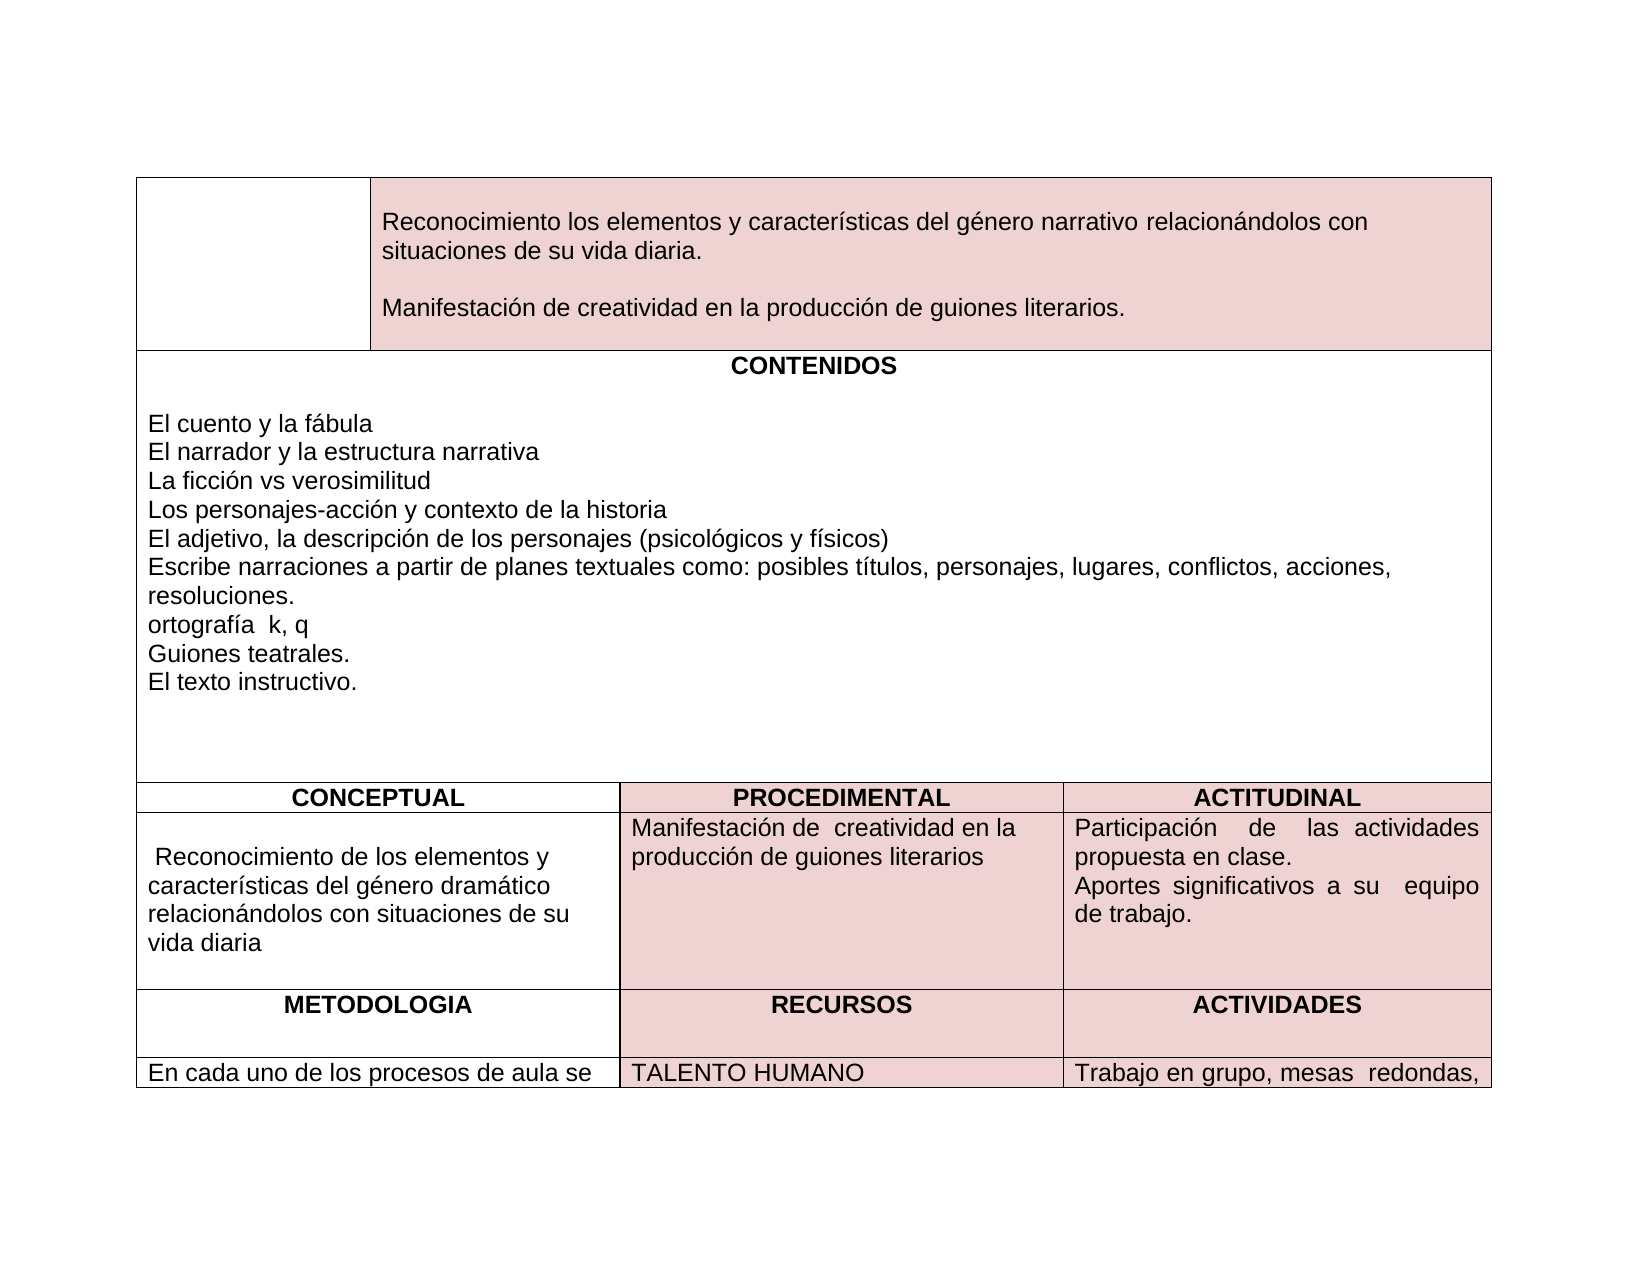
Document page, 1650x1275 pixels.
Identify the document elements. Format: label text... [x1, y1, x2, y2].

table_cell Reconocimiento de los elementos y características del género dramático relacionándolos con situaciones de su vida diaria [137, 813, 619, 989]
table_cell CONTENIDOS El cuento y la fábula El narrador y la estructura narrativa La ficción vs verosimilitud Los personajes-acción y contexto de la historia El adjetivo, la descripción de los personajes (psicológicos y físicos) Escribe narraciones a partir de planes textuales como: posibles títulos, personajes, lugares, conflictos, acciones, resoluciones. ortografía k, q Guiones teatrales. El texto instructivo. [137, 351, 1491, 782]
table_cell ACTIVIDADES [1064, 990, 1491, 1057]
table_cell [371, 178, 1491, 350]
table_cell Manifestación de creatividad en la producción de guiones literarios [621, 813, 1063, 989]
table_cell RECURSOS [621, 990, 1063, 1057]
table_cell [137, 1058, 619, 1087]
table_cell METODOLOGIA [137, 990, 619, 1057]
table_cell PROCEDIMENTAL [621, 783, 1063, 812]
table_cell CONCEPTUAL [137, 783, 619, 812]
table_cell Participación de las actividades propuesta en clase. Aportes significativos a su equipo de trabajo. [1064, 813, 1491, 989]
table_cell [1064, 1058, 1491, 1087]
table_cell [621, 1058, 1063, 1087]
table_cell ACTITUDINAL [1064, 783, 1491, 812]
table_cell [137, 178, 370, 350]
